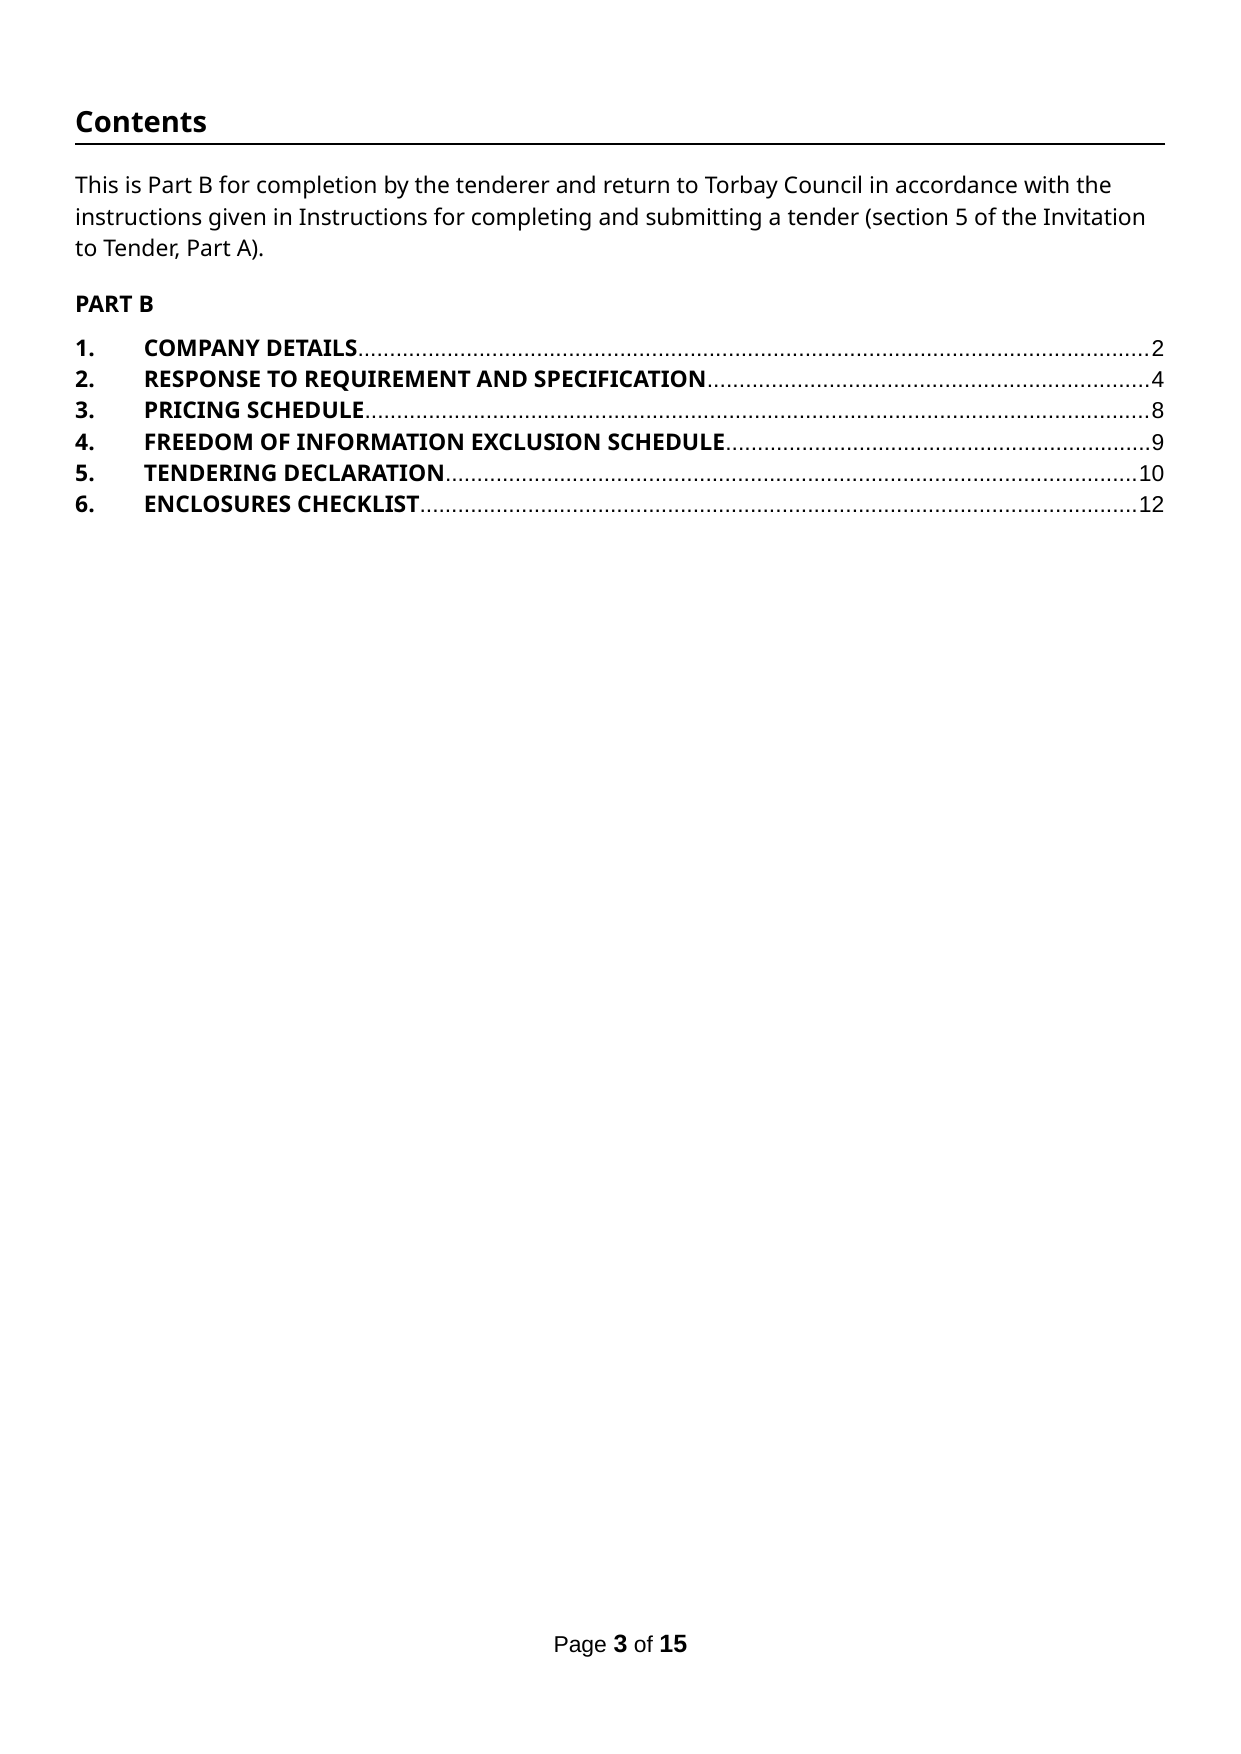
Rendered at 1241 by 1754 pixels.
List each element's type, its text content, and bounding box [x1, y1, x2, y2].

text Contents [75, 101, 1165, 143]
text PART B [75, 288, 1165, 319]
text 6. ENCLOSURES CHECKLIST 12 [75, 488, 1165, 519]
text 3. PRICING SCHEDULE 8 [75, 394, 1165, 426]
text This is Part B for completion by the tenderer and return to Torbay Council in accordance with the instructions given in Instructions for completing and submitting a tender (section 5 of the Invitation to Tender, Part A). [75, 169, 1165, 263]
text 5. TENDERING DECLARATION 10 [75, 457, 1165, 488]
text 1. COMPANY DETAILS 2 [75, 332, 1165, 363]
text 4. FREEDOM OF INFORMATION EXCLUSION SCHEDULE 9 [75, 426, 1165, 457]
text 2. RESPONSE TO REQUIREMENT AND SPECIFICATION 4 [75, 363, 1165, 394]
